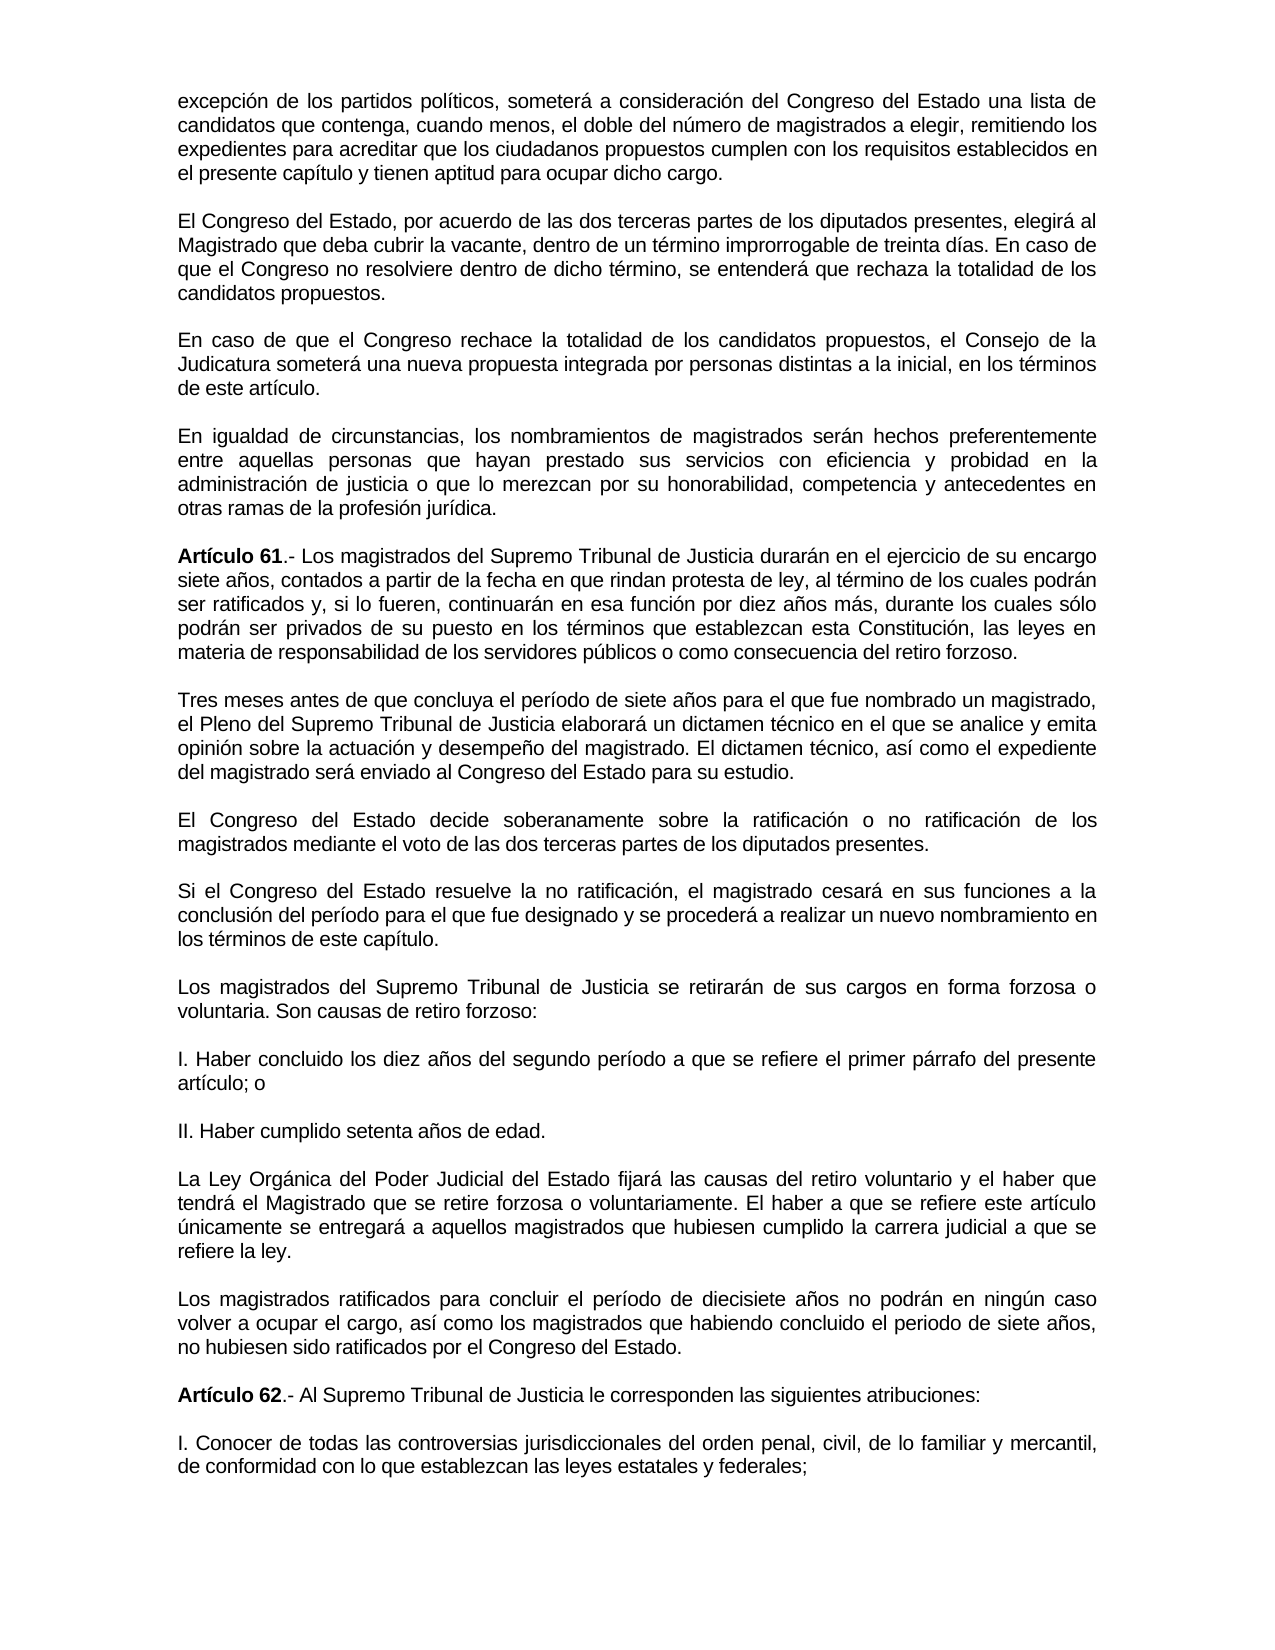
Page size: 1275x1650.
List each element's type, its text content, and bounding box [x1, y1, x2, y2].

text En igualdad de circunstancias, los nombramientos de magistrados serán hechos preferentemente entre aquellas personas que hayan prestado sus servicios con eficiencia y probidad en la administración de justicia o que lo merezcan por su honorabilidad, competencia y antecedentes en otras ramas de la profesión jurídica. [177, 424, 1098, 520]
text del Poder Judicial del Estado fijará las causas del retiro voluntario y el haber que tendrá el Magistrado que se retire forzosa o voluntariamente. El haber a que se refiere este artículo únicamente se entregará a aquellos magistrados que hubiesen cumplido la carrera judicial a que se refiere la ley. [177, 1167, 1098, 1263]
text Artículo 62.- Al Supremo Tribunal de Justicia le corresponden las siguientes atribuciones: [177, 1382, 1098, 1406]
text Artículo 61.- Los magistrados del Supremo Tribunal de Justicia durarán en el ejercicio de su encargo siete años, contados a partir de la fecha en que rindan protesta de ley, al término de los cuales podrán ser ratificados y, si lo fueren, continuarán en esa función por diez años más, durante los cuales sólo podrán ser privados de su puesto en los términos que establezcan esta Constitución, las leyes en materia de responsabilidad de los servidores públicos o como consecuencia del retiro forzoso. [177, 544, 1098, 664]
text Tres meses antes de que concluya el período de siete años para el que fue nombrado un magistrado, el Pleno del Supremo Tribunal de Justicia elaborará un dictamen técnico en el que se analice y emita opinión sobre la actuación y desempeño del magistrado. El dictamen técnico, así como el expediente del magistrado será enviado al Congreso del Estado para su estudio. [177, 688, 1098, 783]
text Si el Congreso del Estado resuelve la no ratificación, el magistrado cesará en sus funciones a la conclusión del período para el que fue designado y se procederá a realizar un nuevo nombramiento en los términos de este capítulo. [177, 879, 1098, 951]
text El Congreso del Estado decide soberanamente sobre la ratificación o no ratificación de los magistrados mediante el voto de las dos terceras partes de los diputados presentes. [177, 807, 1098, 855]
text En caso de que el Congreso rechace la totalidad de los candidatos propuestos, el Consejo de someterá una nueva propuesta integrada por personas distintas a la inicial, en los términos de este artículo. [177, 328, 1098, 400]
text Los magistrados ratificados para concluir el período de diecisiete años no podrán en ningún caso volver a ocupar el cargo, así como los magistrados que habiendo concluido el periodo de siete años, no hubiesen sido ratificados por el Congreso del Estado. [177, 1287, 1098, 1358]
text El Congreso del Estado, por acuerdo de las dos terceras partes de los diputados presentes, elegirá al Magistrado que deba cubrir la vacante, dentro de un término improrrogable de treinta días. En caso de que el Congreso no resolviere dentro de dicho término, se entenderá que rechaza la totalidad de los candidatos propuestos. [177, 208, 1098, 304]
text Los magistrados del Supremo Tribunal de Justicia se retirarán de sus cargos en forma forzosa o voluntaria. Son causas de retiro forzoso: [177, 975, 1098, 1023]
text II. Haber cumplido setenta años de edad. [177, 1119, 1098, 1143]
text I. Haber concluido los diez años del segundo período a que se refiere el primer párrafo del presente artículo; o [177, 1047, 1098, 1095]
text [177, 89, 1098, 184]
text I. Conocer de todas las controversias jurisdiccionales del orden penal, civil, de lo familiar y mercantil, de conformidad con lo que establezcan las leyes estatales y federales; [177, 1430, 1098, 1478]
